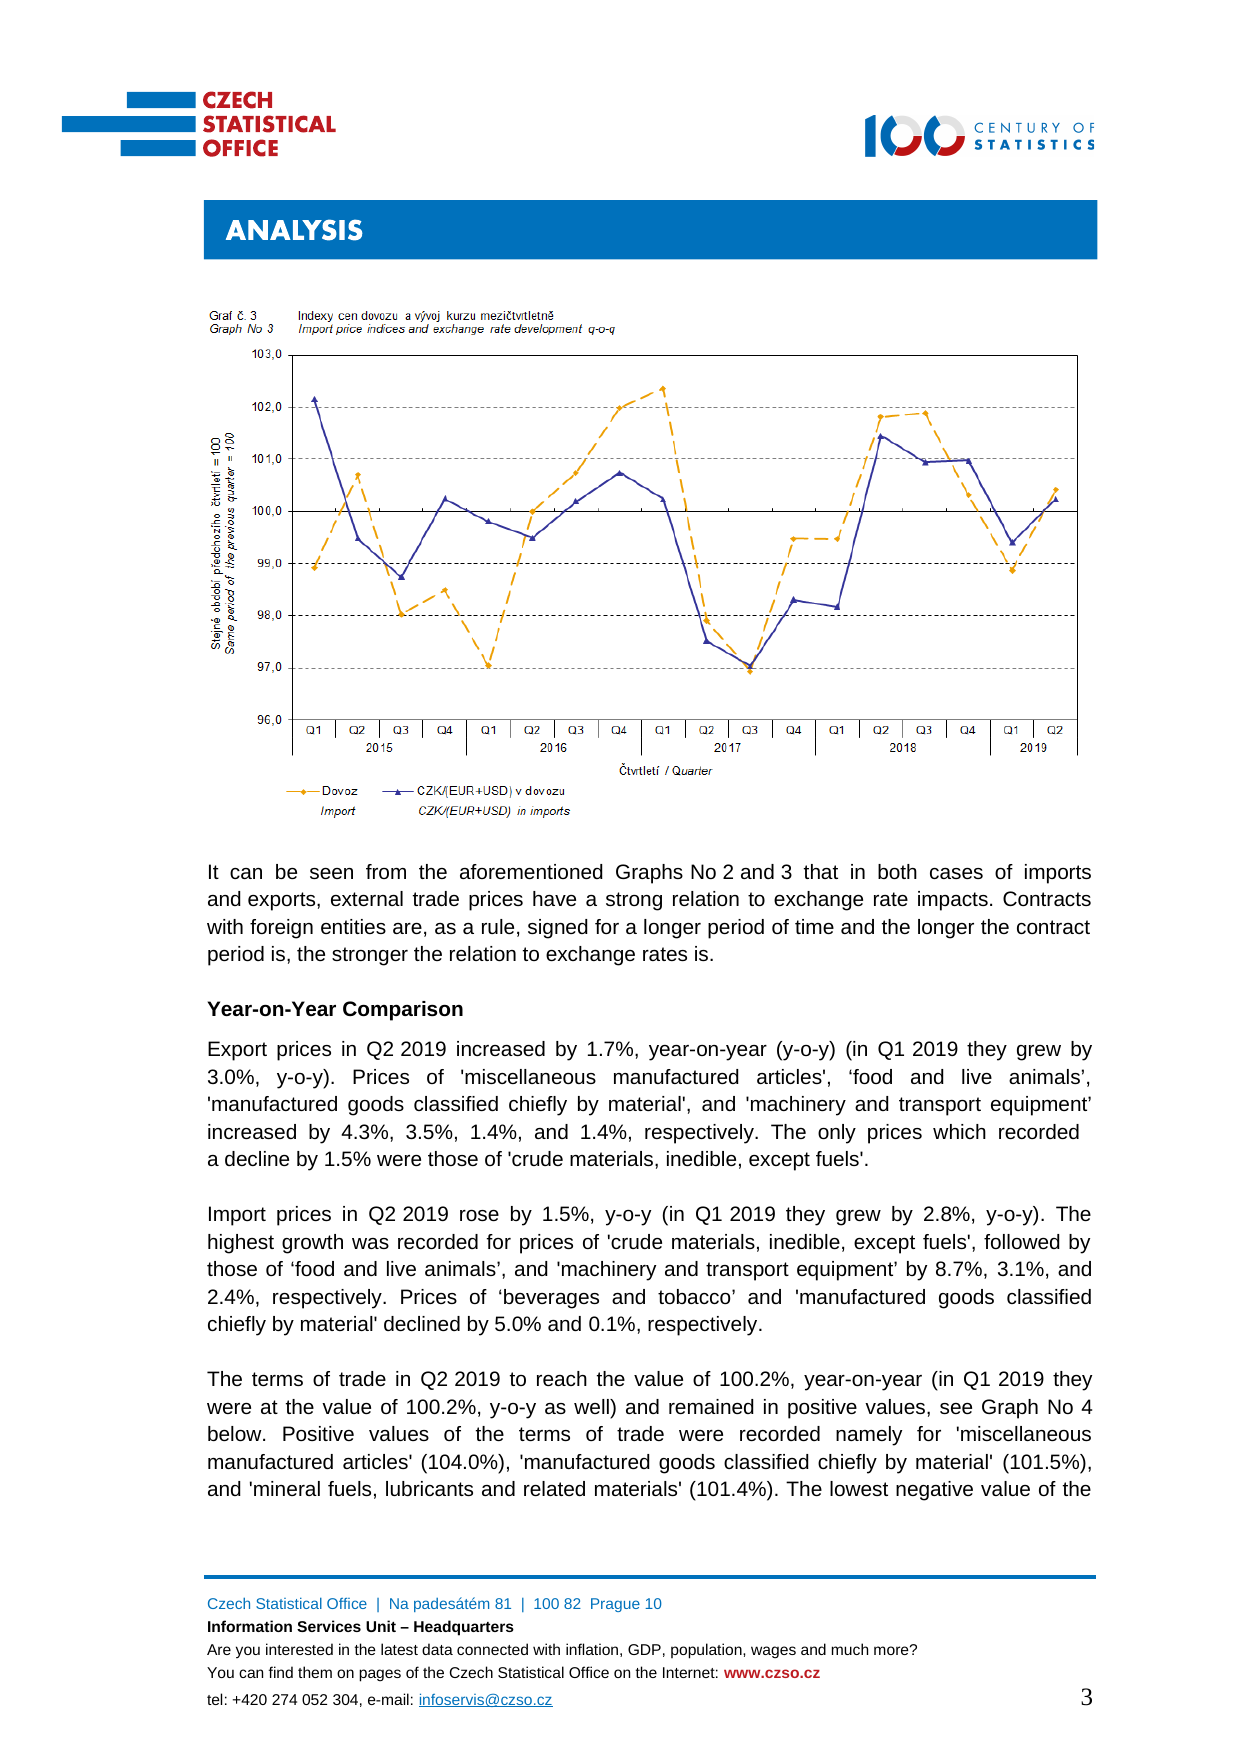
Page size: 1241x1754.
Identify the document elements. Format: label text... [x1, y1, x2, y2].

text Import prices in Q2 2019 rose by 1.5%, y-o-y (in Q1 2019 they grew by 2.8%, y-o-y). The highest growth was recorded for prices of 'crude materials, inedible, except fuels', followed by those of ‘food and live animals’, and 'machinery and transport equipment’ by 8.7%, 3.1%, and 2.4%, respectively. Prices of ‘beverages and tobacco’ and 'manufactured goods classified chiefly by material' declined by 5.0% and 0.1%, respectively. [207, 1202, 1092, 1336]
picture [206, 307, 1093, 828]
text It can be seen from the aforementioned Graphs No 2 and 3 that in both cases of imports and exports, external trade prices have a strong relation to exchange rate impacts. Contracts with foreign entities are, as a rule, signed for a longer period of time and the longer the contract period is, the stronger the relation to exchange rates is. [207, 860, 1092, 966]
text Export prices in Q2 2019 increased by 1.7%, year-on-year (y-o-y) (in Q1 2019 they grew by 3.0%, y-o-y). Prices of 'miscellaneous manufactured articles', ‘food and live animals’, 'manufactured goods classified chiefly by material', and 'machinery and transport equipment’ increased by 4.3%, 3.5%, 1.4%, and 1.4%, respectively. The only prices which recorded a decline by 1.5% were those of 'crude materials, inedible, except fuels'. [207, 1037, 1092, 1171]
subtitle Year-on-Year Comparison [207, 997, 1092, 1021]
picture [865, 115, 1095, 157]
